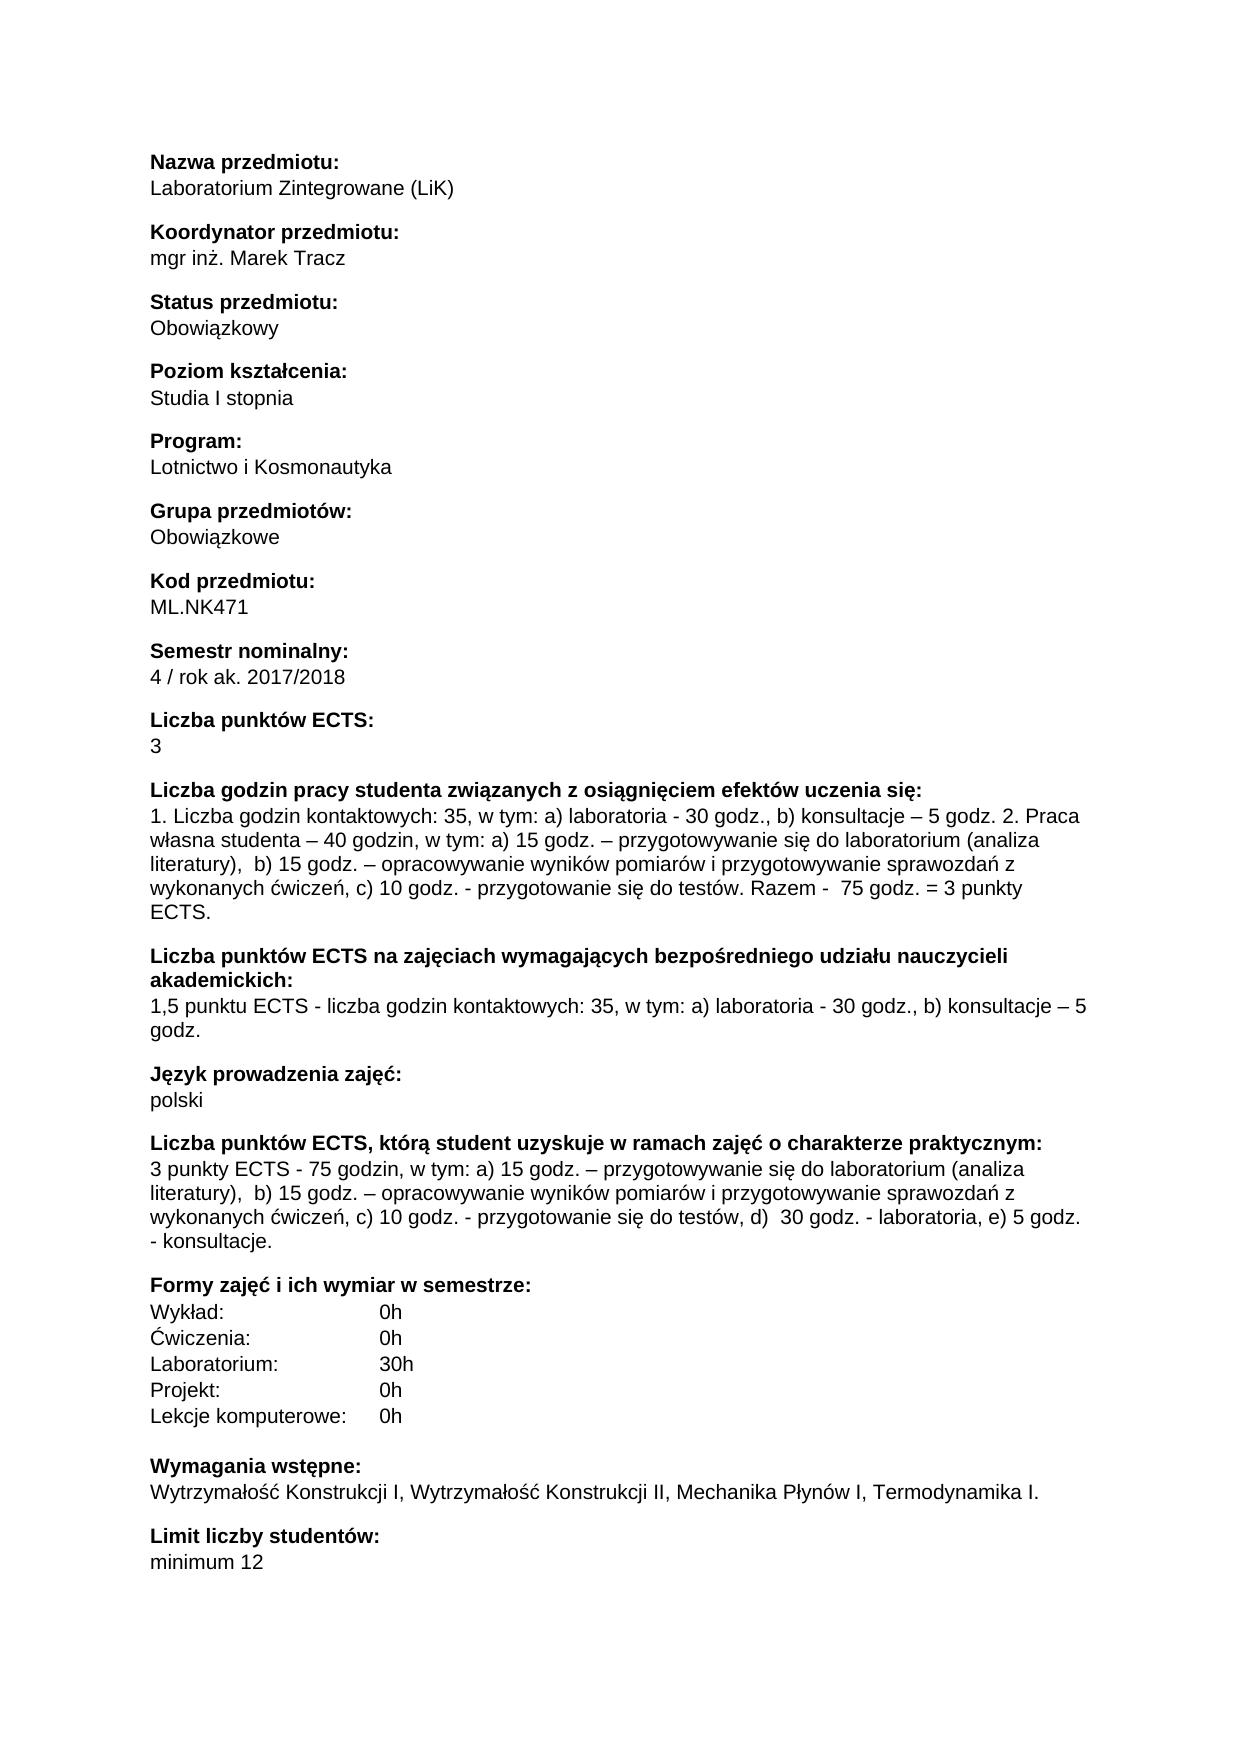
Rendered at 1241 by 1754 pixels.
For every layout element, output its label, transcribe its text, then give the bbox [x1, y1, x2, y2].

text Obowiązkowe [150, 525, 1090, 549]
table_cell Projekt: [140, 1378, 367, 1402]
text Limit liczby studentów: [150, 1523, 1090, 1547]
text Liczba godzin pracy studenta związanych z osiągnięciem efektów uczenia się: [150, 778, 1090, 802]
text Obowiązkowy [150, 316, 1090, 339]
text polski [150, 1087, 1090, 1111]
text Liczba punktów ECTS: [150, 708, 1090, 732]
table_cell Ćwiczenia: [140, 1326, 367, 1350]
table_cell Laboratorium: [140, 1352, 367, 1376]
text Formy zajęć i ich wymiar w semestrze: [150, 1273, 1090, 1297]
text Studia I stopnia [150, 385, 1090, 409]
text minimum 12 [150, 1549, 1090, 1573]
text Wymagania wstępne: [150, 1454, 1090, 1478]
text Liczba punktów ECTS na zajęciach wymagających bezpośredniego udziału nauczycieli akademickich: [150, 944, 1090, 992]
text Koordynator przedmiotu: [150, 220, 1090, 244]
text Program: [150, 429, 1090, 453]
text ML.NK471 [150, 595, 1090, 619]
text 3 [150, 734, 1090, 758]
table_cell Lekcje komputerowe: [140, 1404, 367, 1428]
text 1. Liczba godzin kontaktowych: 35, w tym: a) laboratoria - 30 godz., b) konsultacje – 5 godz. 2. Praca własna studenta – 40 godzin, w tym: a) 15 godz. – przygotowywanie się do laboratorium (analiza literatury), b) 15 godz. – opracowywanie wyników pomiarów i przygotowywanie sprawozdań z wykonanych ćwiczeń, c) 10 godz. - przygotowanie się do testów. Razem - 75 godz. = 3 punkty ECTS. [150, 804, 1090, 924]
table_cell 0h [369, 1402, 597, 1428]
text Lotnictwo i Kosmonautyka [150, 455, 1090, 479]
table_cell 30h [369, 1350, 597, 1376]
table_cell 0h [369, 1324, 597, 1350]
text Semestr nominalny: [150, 638, 1090, 662]
text mgr inż. Marek Tracz [150, 246, 1090, 270]
text Kod przedmiotu: [150, 569, 1090, 593]
text Nazwa przedmiotu: [150, 150, 1090, 174]
text 1,5 punktu ECTS - liczba godzin kontaktowych: 35, w tym: a) laboratoria - 30 godz., b) konsultacje – 5 godz. [150, 994, 1090, 1042]
table_cell 0h [369, 1376, 597, 1402]
text Liczba punktów ECTS, którą student uzyskuje w ramach zajęć o charakterze praktycznym: [150, 1131, 1090, 1155]
text Grupa przedmiotów: [150, 499, 1090, 523]
table_header Wykład: [140, 1300, 367, 1324]
text Poziom kształcenia: [150, 359, 1090, 383]
text 4 / rok ak. 2017/2018 [150, 664, 1090, 688]
text Laboratorium Zintegrowane (LiK) [150, 176, 1090, 200]
text 3 punkty ECTS - 75 godzin, w tym: a) 15 godz. – przygotowywanie się do laboratorium (analiza literatury), b) 15 godz. – opracowywanie wyników pomiarów i przygotowywanie sprawozdań z wykonanych ćwiczeń, c) 10 godz. - przygotowanie się do testów, d) 30 godz. - laboratoria, e) 5 godz. - konsultacje. [150, 1157, 1090, 1253]
text Status przedmiotu: [150, 289, 1090, 313]
table_header 0h [369, 1300, 597, 1324]
text Język prowadzenia zajęć: [150, 1061, 1090, 1085]
text Wytrzymałość Konstrukcji I, Wytrzymałość Konstrukcji II, Mechanika Płynów I, Termodynamika I. [150, 1480, 1090, 1504]
